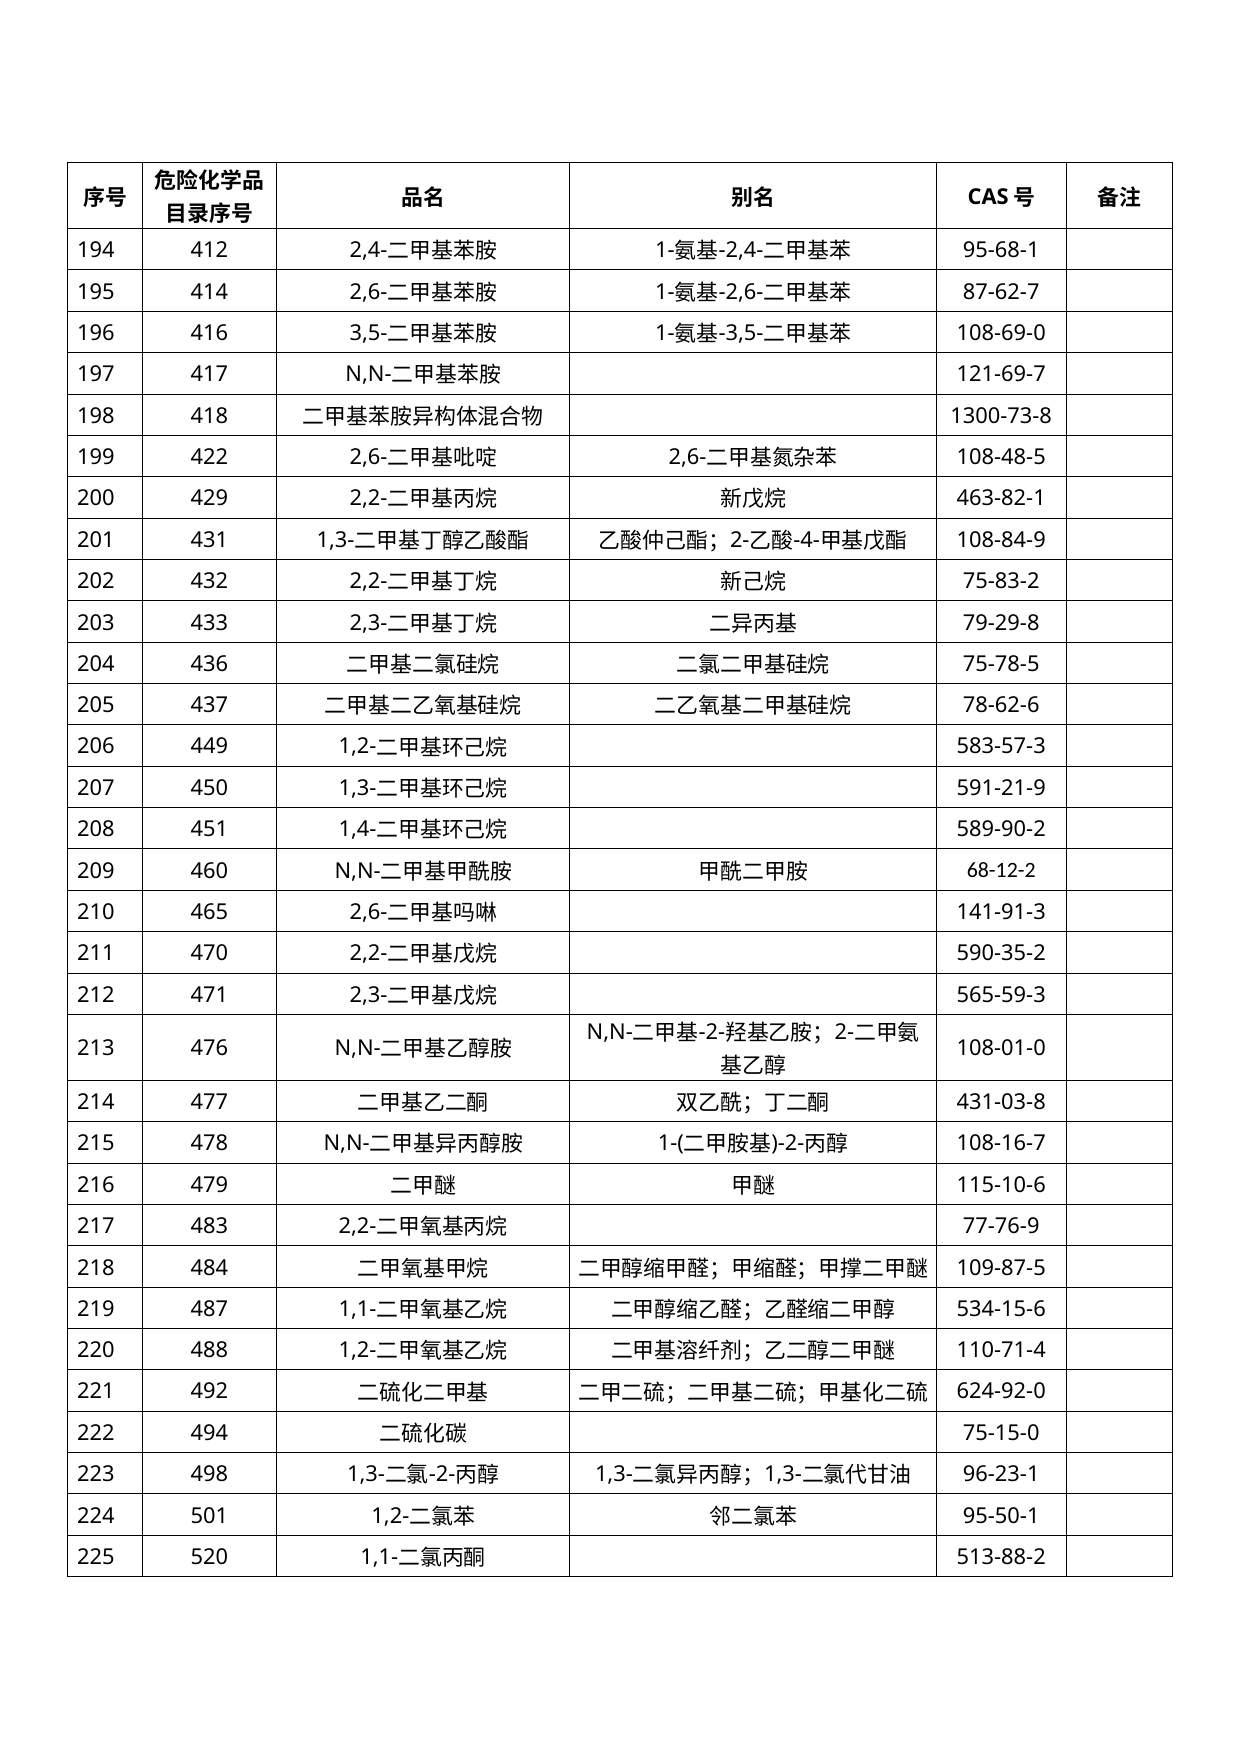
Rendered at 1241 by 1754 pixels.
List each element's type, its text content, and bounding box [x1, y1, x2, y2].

table_cell 二甲基乙二酮 [277, 1081, 569, 1121]
table_cell 422 [143, 436, 276, 476]
table_cell N,N-二甲基甲酰胺 [277, 849, 569, 890]
table_header 别名 [570, 163, 936, 228]
table_cell 1-氨基-3,5-二甲基苯 [570, 312, 936, 352]
table_cell [1067, 1122, 1172, 1162]
table_cell 二甲基溶纤剂；乙二醇二甲醚 [570, 1329, 936, 1369]
table_cell 583-57-3 [937, 725, 1066, 766]
table_cell [68, 891, 142, 931]
table_cell 463-82-1 [937, 477, 1066, 517]
table_cell 429 [143, 477, 276, 517]
table_cell [1067, 436, 1172, 476]
table_cell 75-83-2 [937, 560, 1066, 600]
table_cell 141-91-3 [937, 891, 1066, 931]
table_cell [1067, 601, 1172, 642]
table_cell [570, 808, 936, 848]
table_cell [68, 643, 142, 683]
table_cell 416 [143, 312, 276, 352]
table_cell 新戊烷 [570, 477, 936, 517]
table_cell 1,2-二甲氧基乙烷 [277, 1329, 569, 1369]
table_cell [570, 1412, 936, 1452]
table_cell 二甲氧基甲烷 [277, 1246, 569, 1287]
table_cell [68, 1205, 142, 1245]
table_cell [1067, 1015, 1172, 1080]
table_cell [570, 395, 936, 435]
table_cell [68, 1246, 142, 1287]
table_cell [68, 1329, 142, 1369]
table_cell 二硫化二甲基 [277, 1370, 569, 1411]
table_cell 96-23-1 [937, 1453, 1066, 1493]
table_cell 2,2-二甲氧基丙烷 [277, 1205, 569, 1245]
table_cell 477 [143, 1081, 276, 1121]
table_cell 79-29-8 [937, 601, 1066, 642]
table_cell [68, 684, 142, 724]
table_cell [1067, 270, 1172, 311]
table_cell 624-92-0 [937, 1370, 1066, 1411]
table_cell [570, 974, 936, 1014]
table_cell 589-90-2 [937, 808, 1066, 848]
table_cell 二硫化碳 [277, 1412, 569, 1452]
table_cell 436 [143, 643, 276, 683]
table_cell 449 [143, 725, 276, 766]
table_cell [1067, 1081, 1172, 1121]
table_cell 1-(二甲胺基)-2-丙醇 [570, 1122, 936, 1162]
table_cell [1067, 1453, 1172, 1493]
table_cell 483 [143, 1205, 276, 1245]
table_cell [1067, 849, 1172, 890]
table_cell [1067, 1246, 1172, 1287]
table_cell [68, 312, 142, 352]
table_cell 2,6-二甲基苯胺 [277, 270, 569, 311]
table_cell 487 [143, 1288, 276, 1328]
table_cell [1067, 353, 1172, 393]
table_cell [68, 725, 142, 766]
table_cell N,N-二甲基苯胺 [277, 353, 569, 393]
table_cell 431 [143, 519, 276, 559]
table_cell 2,3-二甲基戊烷 [277, 974, 569, 1014]
table_cell [570, 725, 936, 766]
table_cell 1300-73-8 [937, 395, 1066, 435]
table_cell [68, 767, 142, 807]
table_cell 108-48-5 [937, 436, 1066, 476]
table_cell [1067, 643, 1172, 683]
table_cell 二甲二硫；二甲基二硫；甲基化二硫 [570, 1370, 936, 1411]
table_cell 75-78-5 [937, 643, 1066, 683]
table_cell [1067, 1536, 1172, 1576]
table_cell 513-88-2 [937, 1536, 1066, 1576]
table_cell 甲酰二甲胺 [570, 849, 936, 890]
table_cell 478 [143, 1122, 276, 1162]
table_cell 二甲醇缩乙醛；乙醛缩二甲醇 [570, 1288, 936, 1328]
table_cell 75-15-0 [937, 1412, 1066, 1452]
table_cell 2,4-二甲基苯胺 [277, 229, 569, 269]
table_cell 78-62-6 [937, 684, 1066, 724]
table_cell 邻二氯苯 [570, 1494, 936, 1535]
table_cell 3,5-二甲基苯胺 [277, 312, 569, 352]
table_cell 476 [143, 1015, 276, 1080]
table_cell 108-01-0 [937, 1015, 1066, 1080]
table_cell [68, 974, 142, 1014]
table_cell [570, 932, 936, 972]
table_cell 108-69-0 [937, 312, 1066, 352]
table_cell [68, 1015, 142, 1080]
table_cell 465 [143, 891, 276, 931]
table_cell [570, 767, 936, 807]
table_cell 437 [143, 684, 276, 724]
table_cell 431-03-8 [937, 1081, 1066, 1121]
table_cell 108-84-9 [937, 519, 1066, 559]
table_cell [68, 395, 142, 435]
table_cell [68, 1164, 142, 1204]
table_cell [68, 1081, 142, 1121]
table_cell 2,2-二甲基戊烷 [277, 932, 569, 972]
table_cell 412 [143, 229, 276, 269]
table_cell [1067, 560, 1172, 600]
table_cell [68, 1122, 142, 1162]
table_cell N,N-二甲基乙醇胺 [277, 1015, 569, 1080]
table_cell [68, 270, 142, 311]
table_cell [68, 353, 142, 393]
table_cell 110-71-4 [937, 1329, 1066, 1369]
table_cell [68, 849, 142, 890]
table_header 危险化学品目录序号 [143, 163, 276, 228]
table_cell [68, 1453, 142, 1493]
table_cell 450 [143, 767, 276, 807]
table_cell N,N-二甲基异丙醇胺 [277, 1122, 569, 1162]
table_cell 新己烷 [570, 560, 936, 600]
table_cell 484 [143, 1246, 276, 1287]
table_cell 471 [143, 974, 276, 1014]
table_cell 470 [143, 932, 276, 972]
table_cell [68, 808, 142, 848]
table_cell 1,4-二甲基环己烷 [277, 808, 569, 848]
table_cell [1067, 684, 1172, 724]
table_cell 二甲基二乙氧基硅烷 [277, 684, 569, 724]
table_cell [570, 353, 936, 393]
table_cell [1067, 725, 1172, 766]
table_cell 2,6-二甲基吡啶 [277, 436, 569, 476]
table_cell 418 [143, 395, 276, 435]
table_cell [1067, 1329, 1172, 1369]
table_cell 二氯二甲基硅烷 [570, 643, 936, 683]
table_cell 二乙氧基二甲基硅烷 [570, 684, 936, 724]
table_cell [68, 1494, 142, 1535]
table_cell 488 [143, 1329, 276, 1369]
table_cell [68, 229, 142, 269]
table_cell [68, 932, 142, 972]
table_cell 414 [143, 270, 276, 311]
table_cell [1067, 1164, 1172, 1204]
table_cell [1067, 808, 1172, 848]
table_cell 1,3-二甲基丁醇乙酸酯 [277, 519, 569, 559]
table_cell [68, 560, 142, 600]
table_cell 二甲醇缩甲醛；甲缩醛；甲撑二甲醚 [570, 1246, 936, 1287]
table_cell [68, 519, 142, 559]
table_header 品名 [277, 163, 569, 228]
table_cell [1067, 1288, 1172, 1328]
table_cell [1067, 1412, 1172, 1452]
table_cell [1067, 1205, 1172, 1245]
table_cell 1,2-二氯苯 [277, 1494, 569, 1535]
table_cell 乙酸仲己酯；2-乙酸-4-甲基戊酯 [570, 519, 936, 559]
table_cell 451 [143, 808, 276, 848]
table_cell 1,3-二氯异丙醇；1,3-二氯代甘油 [570, 1453, 936, 1493]
table_cell [1067, 1370, 1172, 1411]
table_header 序号 [68, 163, 142, 228]
table_cell 2,2-二甲基丙烷 [277, 477, 569, 517]
table_cell 1,2-二甲基环己烷 [277, 725, 569, 766]
table_cell 565-59-3 [937, 974, 1066, 1014]
table_cell [1067, 519, 1172, 559]
table_cell [1067, 891, 1172, 931]
table_header 备注 [1067, 163, 1172, 228]
table_cell 2,6-二甲基氮杂苯 [570, 436, 936, 476]
table_cell [68, 477, 142, 517]
table_cell 1-氨基-2,4-二甲基苯 [570, 229, 936, 269]
table_cell 双乙酰；丁二酮 [570, 1081, 936, 1121]
table_cell 501 [143, 1494, 276, 1535]
table_cell [1067, 974, 1172, 1014]
table_cell 77-76-9 [937, 1205, 1066, 1245]
table_cell 108-16-7 [937, 1122, 1066, 1162]
table_cell [68, 1288, 142, 1328]
table_cell 534-15-6 [937, 1288, 1066, 1328]
table_cell 433 [143, 601, 276, 642]
table_cell 432 [143, 560, 276, 600]
table_cell 2,2-二甲基丁烷 [277, 560, 569, 600]
table_cell 492 [143, 1370, 276, 1411]
table_cell 591-21-9 [937, 767, 1066, 807]
table_cell 1,1-二甲氧基乙烷 [277, 1288, 569, 1328]
table_cell [1067, 477, 1172, 517]
table_cell [1067, 229, 1172, 269]
table_cell 甲醚 [570, 1164, 936, 1204]
table_cell 二甲基二氯硅烷 [277, 643, 569, 683]
table_cell 479 [143, 1164, 276, 1204]
table_cell 494 [143, 1412, 276, 1452]
table_cell 520 [143, 1536, 276, 1576]
table_cell [570, 891, 936, 931]
table_cell 87-62-7 [937, 270, 1066, 311]
table_cell 417 [143, 353, 276, 393]
table_cell [68, 1536, 142, 1576]
table_cell 1-氨基-2,6-二甲基苯 [570, 270, 936, 311]
table_cell 2,6-二甲基吗啉 [277, 891, 569, 931]
table_cell N,N-二甲基-2-羟基乙胺；2-二甲氨基乙醇 [570, 1015, 936, 1080]
table_cell 95-50-1 [937, 1494, 1066, 1535]
table_cell [570, 1536, 936, 1576]
table_cell [1067, 932, 1172, 972]
table_cell [68, 1370, 142, 1411]
table_cell 95-68-1 [937, 229, 1066, 269]
table_cell 498 [143, 1453, 276, 1493]
table_cell [68, 601, 142, 642]
table_cell 1,3-二氯-2-丙醇 [277, 1453, 569, 1493]
table_cell 115-10-6 [937, 1164, 1066, 1204]
table_cell [1067, 312, 1172, 352]
table_cell 二甲基苯胺异构体混合物 [277, 395, 569, 435]
table_cell 590-35-2 [937, 932, 1066, 972]
table_cell 1,3-二甲基环己烷 [277, 767, 569, 807]
table_cell 二甲醚 [277, 1164, 569, 1204]
table_cell 二异丙基 [570, 601, 936, 642]
table_cell [1067, 1494, 1172, 1535]
table_cell [1067, 767, 1172, 807]
table_header CAS号 [937, 163, 1066, 228]
table_cell 121-69-7 [937, 353, 1066, 393]
table_cell 109-87-5 [937, 1246, 1066, 1287]
table_cell [68, 1412, 142, 1452]
table_cell 460 [143, 849, 276, 890]
table_cell 1,1-二氯丙酮 [277, 1536, 569, 1576]
table_cell [570, 1205, 936, 1245]
table_cell 2,3-二甲基丁烷 [277, 601, 569, 642]
table_cell 68-12-2 [937, 849, 1066, 890]
table_cell [68, 436, 142, 476]
table_cell [1067, 395, 1172, 435]
